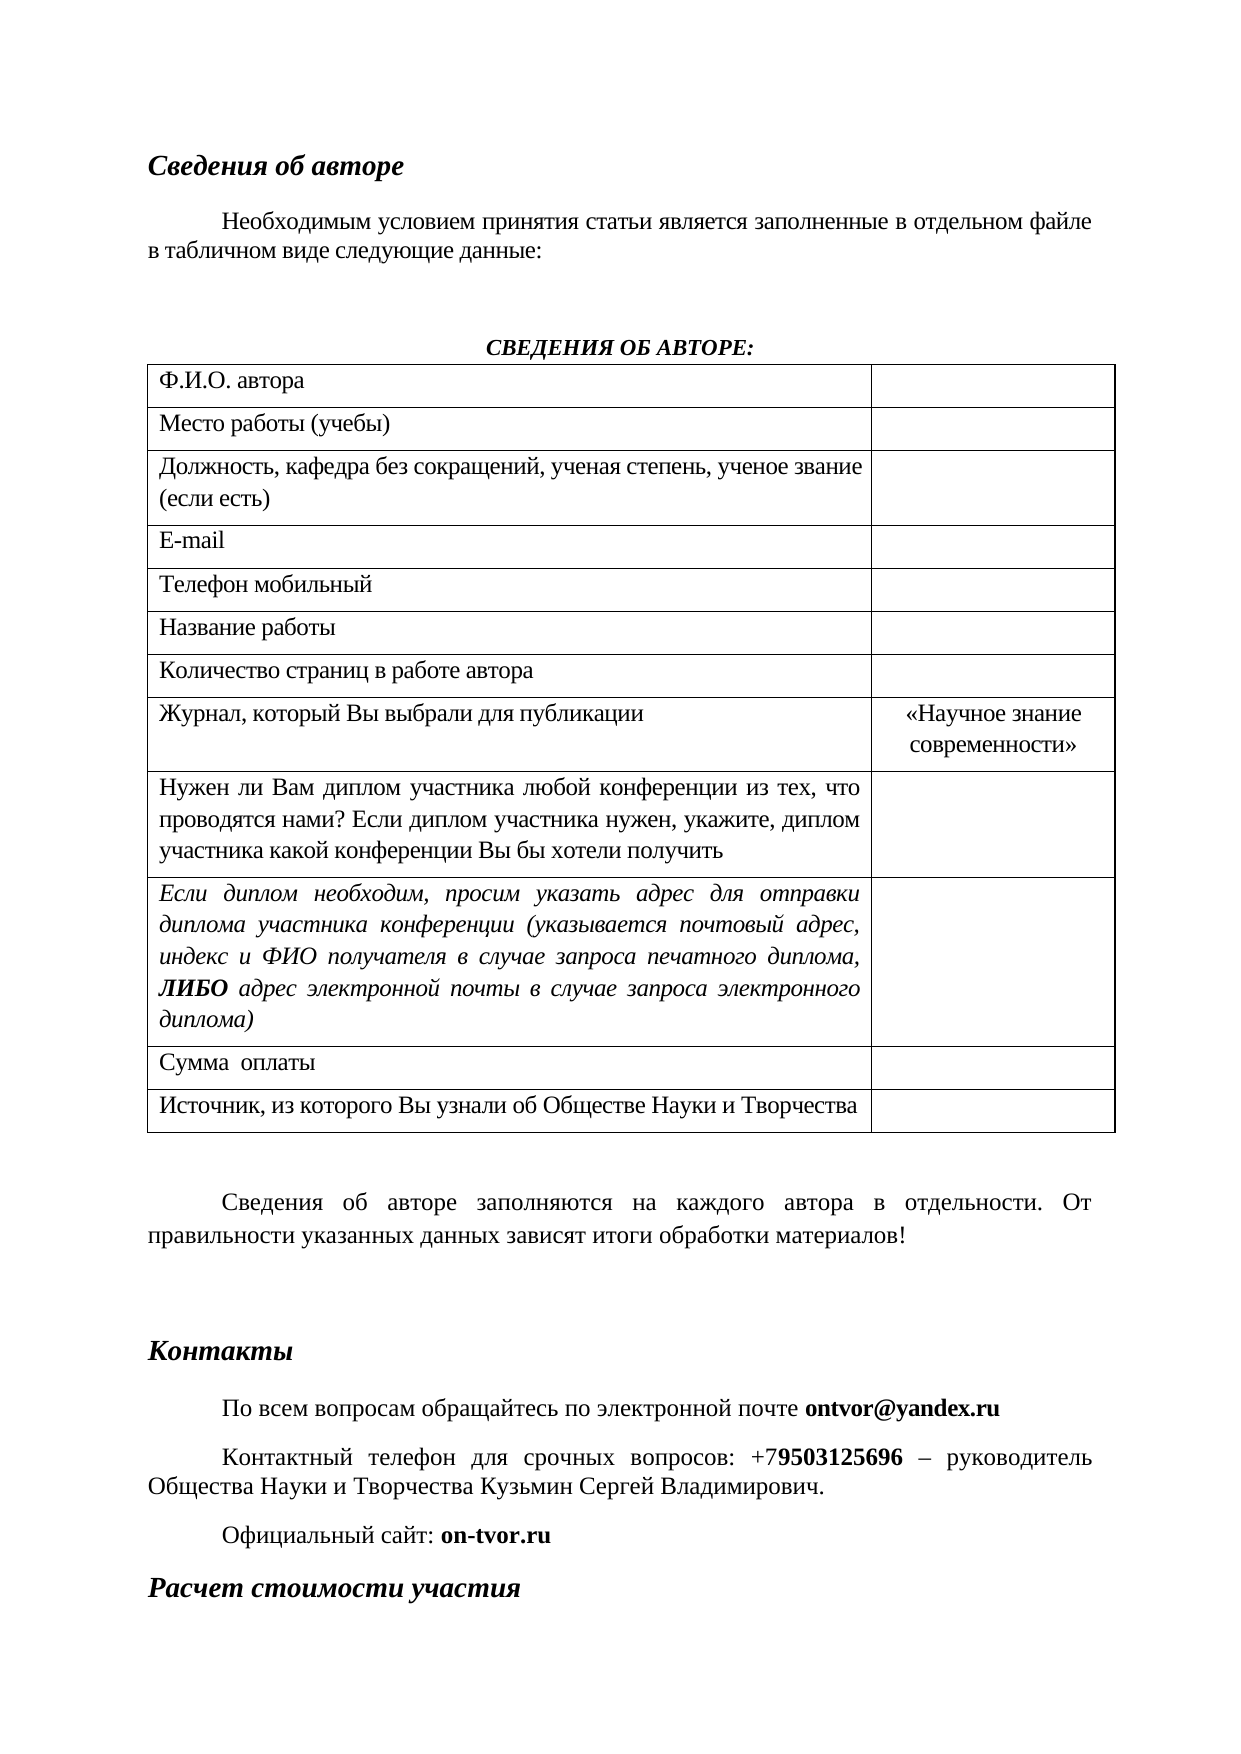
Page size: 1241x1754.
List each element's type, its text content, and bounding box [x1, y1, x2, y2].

table_cell [872, 1090, 1114, 1132]
table_cell E-mail [148, 526, 871, 568]
table_header [872, 365, 1114, 407]
text Контакты [148, 1333, 1092, 1367]
table_cell [872, 451, 1114, 524]
table_cell Должность, кафедра без сокращений, ученая степень, ученое звание (если есть) [148, 451, 871, 524]
text Необходимым условием принятия статьи является заполненные в отдельном файле в табличном виде следующие данные: [148, 207, 1092, 264]
table_cell Телефон мобильный [148, 569, 871, 611]
table_cell [872, 569, 1114, 611]
table_cell [872, 878, 1114, 1046]
table_cell Если диплом необходим, просим указать адрес для отправки диплома участника конференции (указывается почтовый адрес, индекс и ФИО получателя в случае запроса печатного диплома, ЛИБО адрес электронной почты в случае запроса электронного диплома) [148, 878, 871, 1046]
text СВЕДЕНИЯ ОБ АВТОРЕ: [29, 334, 1092, 361]
text Контактный телефон для срочных вопросов: +79503125696 – руководитель Общества Науки и Творчества Кузьмин Сергей Владимирович. [148, 1442, 1092, 1500]
table_cell Нужен ли Вам диплом участника любой конференции из тех, что проводятся нами? Если диплом участника нужен, укажите, диплом участника какой конференции Вы бы хотели получить [148, 772, 871, 877]
table_cell [872, 612, 1114, 654]
table_cell «Научное знание современности» [872, 698, 1114, 771]
table_header Ф.И.О. автора [148, 365, 871, 407]
text Сведения об авторе [148, 148, 1092, 181]
table_cell [872, 772, 1114, 877]
table_cell [872, 655, 1114, 697]
table_cell [872, 408, 1114, 450]
table_cell [872, 1047, 1114, 1089]
table_cell [872, 526, 1114, 568]
table_cell Журнал, который Вы выбрали для публикации [148, 698, 871, 771]
table_cell Количество страниц в работе автора [148, 655, 871, 697]
table_cell Место работы (учебы) [148, 408, 871, 450]
text Расчет стоимости участия [148, 1570, 1092, 1604]
table_cell Название работы [148, 612, 871, 654]
table_cell Источник, из которого Вы узнали об Обществе Науки и Творчества [148, 1090, 871, 1132]
table_cell Сумма оплаты [148, 1047, 871, 1089]
text Сведения об авторе заполняются на каждого автора в отдельности. От правильности указанных данных зависят итоги обработки материалов! [148, 1187, 1092, 1249]
text По всем вопросам обращайтесь по электронной почте ontvor@yandex.ru [148, 1393, 1092, 1421]
text Официальный сайт: on-tvor.ru [148, 1521, 1092, 1549]
